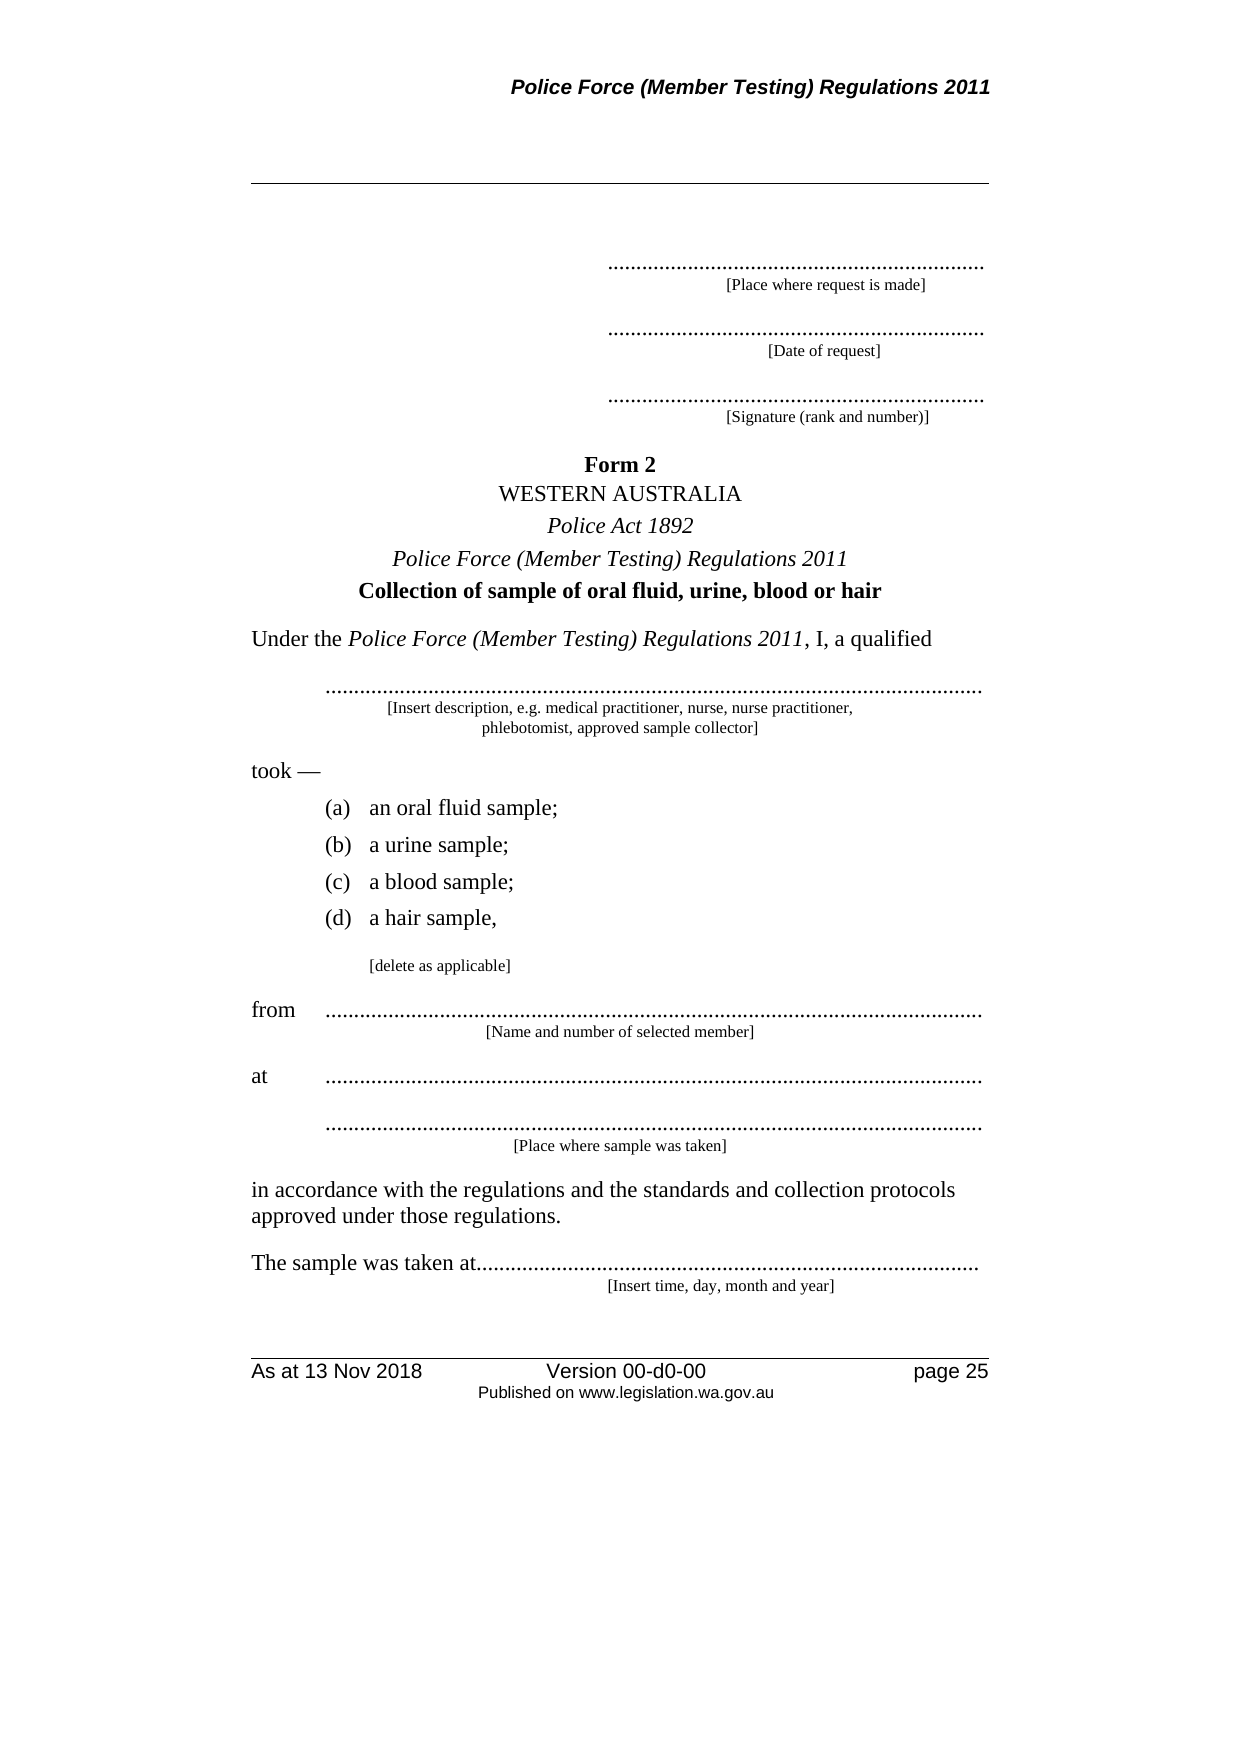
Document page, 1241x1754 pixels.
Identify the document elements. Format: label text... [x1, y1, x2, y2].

text took — [251, 757, 989, 784]
text [Insert description, e.g. medical practitioner, nurse, nurse practitioner, [236, 698, 1004, 717]
text The sample was taken at........................................................................................ [251, 1249, 989, 1276]
subtitle Police Act 1892 [251, 512, 989, 539]
text (d) a hair sample, [325, 904, 989, 931]
text ................................................................................................................... [251, 1109, 989, 1136]
text [Signature (rank and number)] [251, 407, 989, 426]
text (c) a blood sample; [325, 868, 989, 894]
subtitle Collection of sample of oral fluid, urine, blood or hair [251, 577, 989, 604]
text [Insert time, day, month and year] [251, 1276, 989, 1295]
text .................................................................. [251, 381, 989, 407]
text .................................................................. [251, 248, 989, 274]
subtitle Police Force (Member Testing) Regulations 2011 [251, 545, 989, 571]
subtitle Form 2 [251, 451, 989, 478]
text Under the Police Force (Member Testing) Regulations 2011, I, a qualified [251, 625, 989, 651]
text in accordance with the regulations and the standards and collection protocols approved under those regulations. [251, 1176, 989, 1228]
text [delete as applicable] [325, 956, 989, 975]
text .................................................................. [251, 314, 989, 341]
text [Place where sample was taken] [251, 1136, 989, 1155]
text at ................................................................................................................... [251, 1062, 989, 1088]
text phlebotomist, approved sample collector] [236, 717, 1004, 737]
text (a) an oral fluid sample; [325, 794, 989, 821]
text (b) a urine sample; [325, 831, 989, 857]
text [Date of request] [251, 341, 989, 360]
text from ................................................................................................................... [251, 996, 989, 1022]
text [Name and number of selected member] [251, 1022, 989, 1041]
text ................................................................................................................... [236, 672, 1004, 698]
text [Place where request is made] [251, 274, 989, 293]
